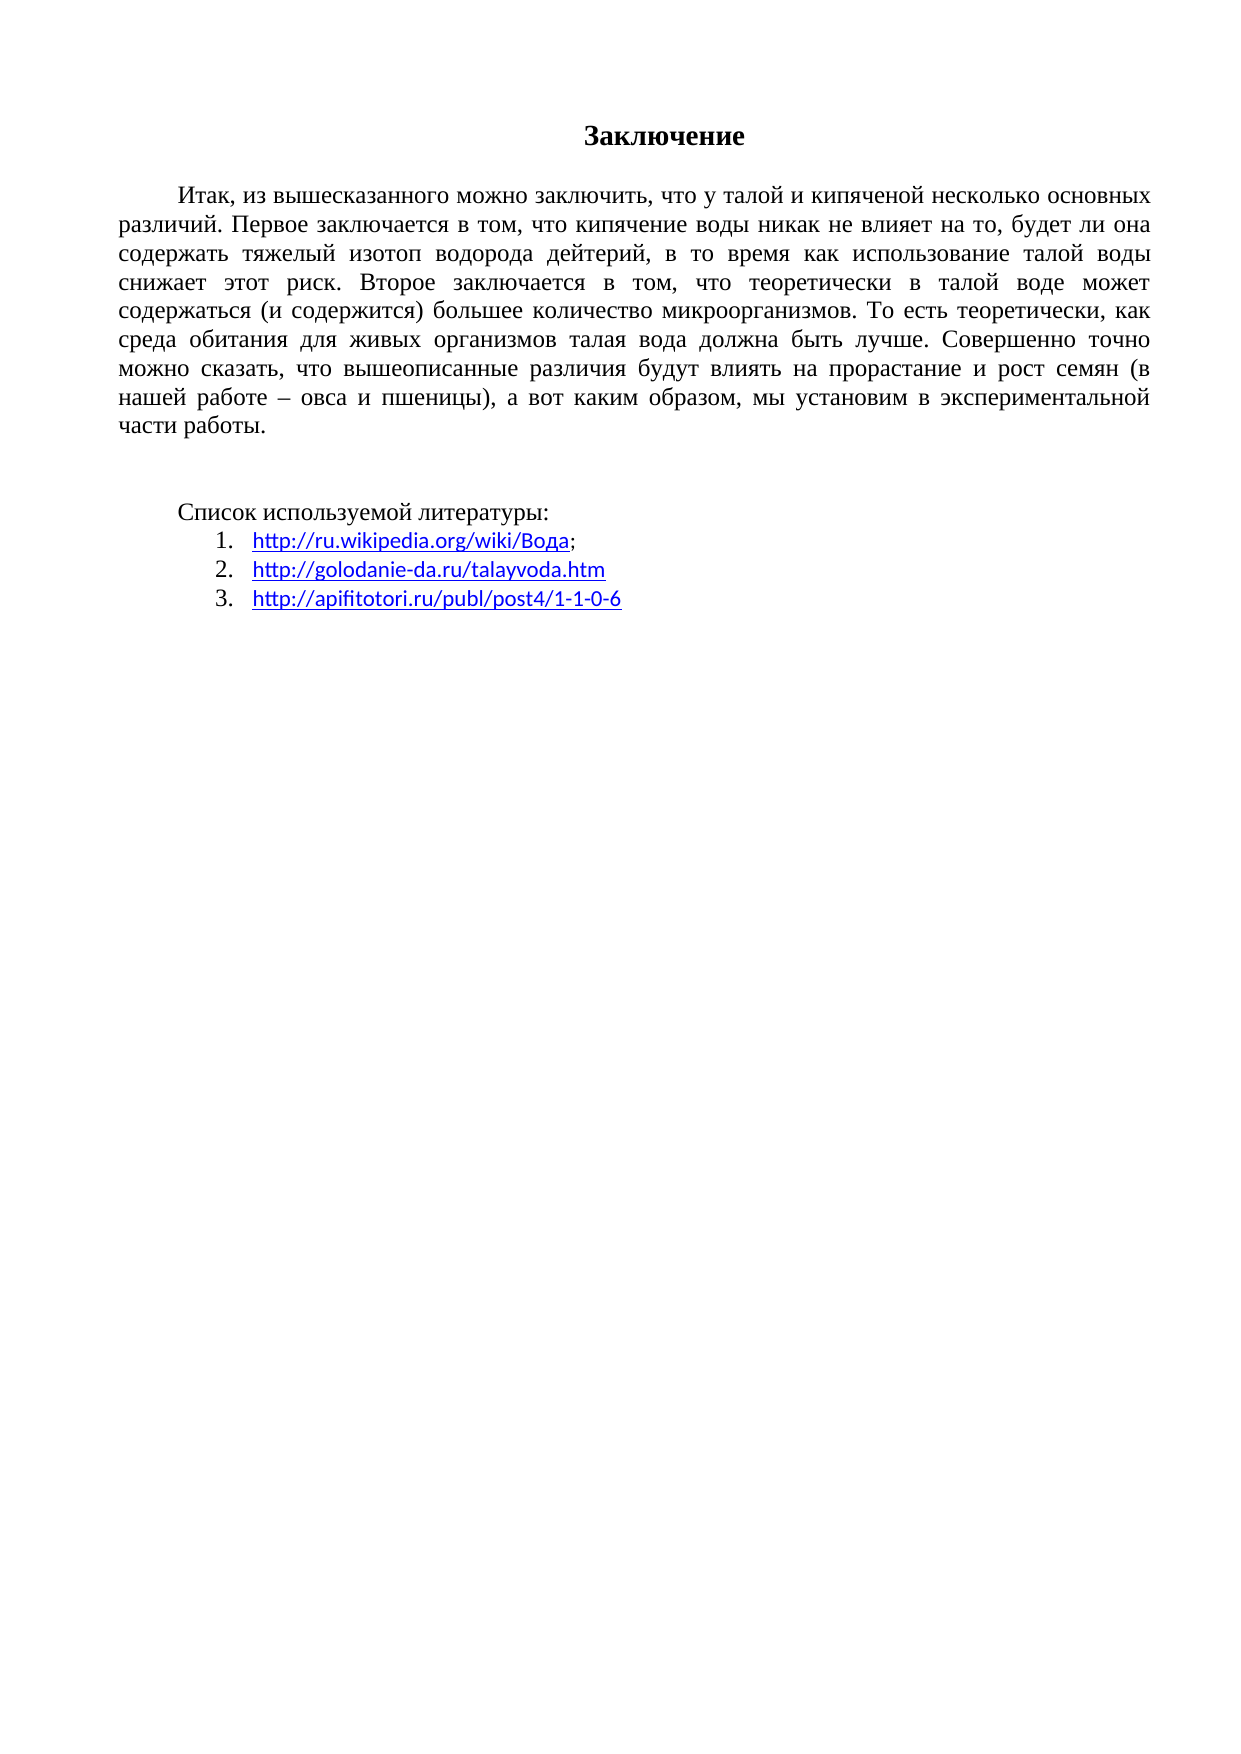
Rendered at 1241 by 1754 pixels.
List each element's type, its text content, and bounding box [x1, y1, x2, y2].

text Заключение [118, 118, 1152, 152]
text Список используемой литературы: [118, 497, 1152, 525]
text Итак, из вышесказанного можно заключить, что у талой и кипяченой несколько основных различий. Первое заключается в том, что кипячение воды никак не влияет на то, будет ли она содержать тяжелый изотоп водорода дейтерий, в то время как использование талой воды снижает этот риск. Второе заключается в том, что теоретически в талой воде может содержаться (и содержится) большее количество микроорганизмов. То есть теоретически, как среда обитания для живых организмов талая вода должна быть лучше. Совершенно точно можно сказать, что вышеописанные различия будут влиять на прорастание и рост семян (в нашей работе – овса и пшеницы), а вот каким образом, мы установим в экспериментальной части работы. [118, 180, 1152, 439]
list http://apifitotori.ru/publ/post4/1-1-0-6 [215, 583, 1152, 613]
list http://ru.wikipedia.org/wiki/Вода; [215, 525, 1152, 554]
list http://golodanie-da.ru/talayvoda.htm [215, 554, 1152, 583]
